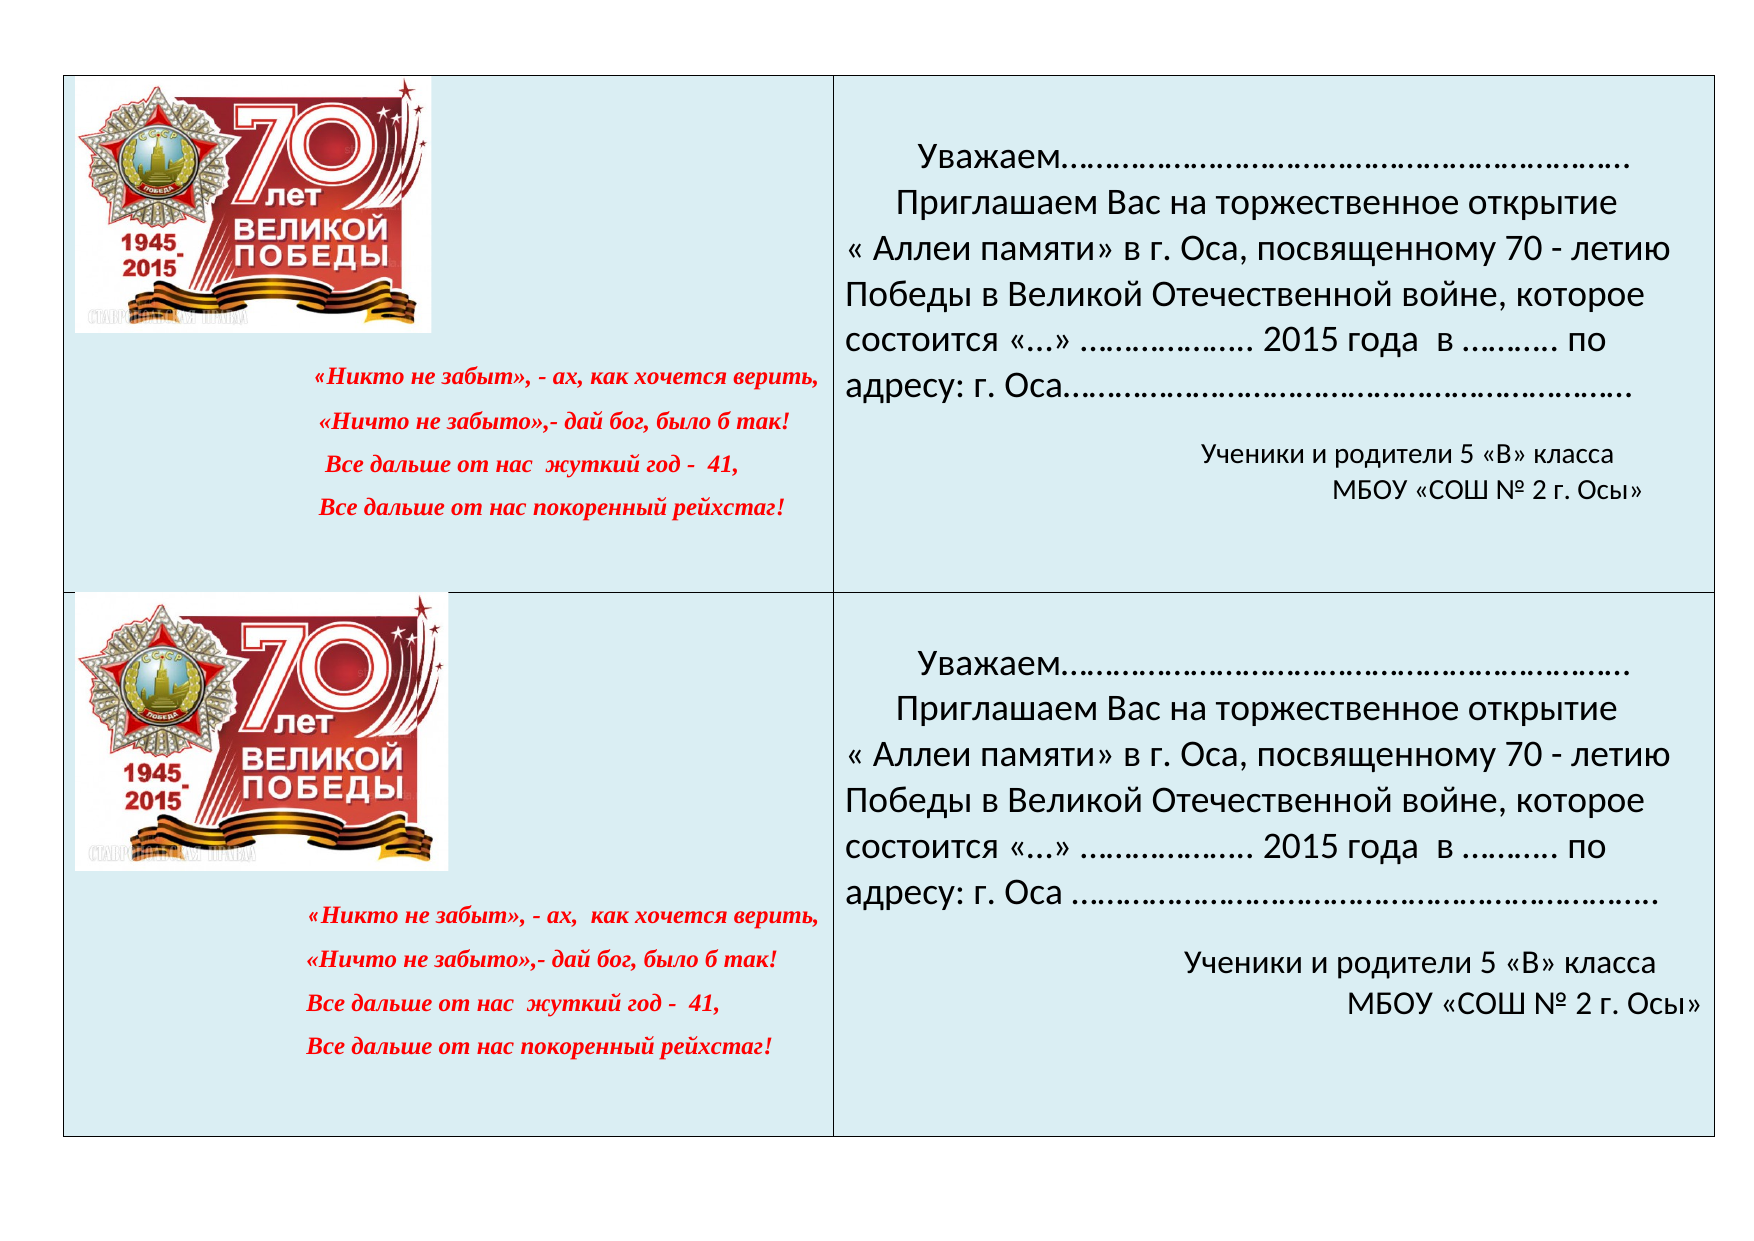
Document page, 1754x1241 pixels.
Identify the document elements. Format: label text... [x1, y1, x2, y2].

picture [75, 76, 432, 333]
table_cell «Никто не забыт», - ах, как хочется верить, «Ничто не забыто»,- дай бог, было б так! Все дальше от нас жуткий год - 41, Все дальше от нас покоренный рейхстаг! [64, 593, 833, 1136]
picture [75, 592, 449, 871]
table_cell Уважаем………………………………………………………… Приглашаем Вас на торжественное открытие « Аллеи памяти» в г. Оса, посвященному 70 - летию Победы в Великой Отечественной войне, которое состоится «…» ……………….. 2015 года в ……….. по адресу: г. Оса ………………………………………………………….. Ученики и родители 5 «В» класса МБОУ «СОШ № 2 г. Осы» [834, 593, 1714, 1136]
table_cell «Никто не забыт», - ах, как хочется верить, «Ничто не забыто»,- дай бог, было б так! Все дальше от нас жуткий год - 41, Все дальше от нас покоренный рейхстаг! [64, 76, 833, 592]
table_cell Уважаем………………………………………………………… Приглашаем Вас на торжественное открытие « Аллеи памяти» в г. Оса, посвященному 70 - летию Победы в Великой Отечественной войне, которое состоится «…» ……………….. 2015 года в ……….. по адресу: г. Оса………………………………………………………… Ученики и родители 5 «В» класса МБОУ «СОШ № 2 г. Осы» [834, 76, 1714, 592]
